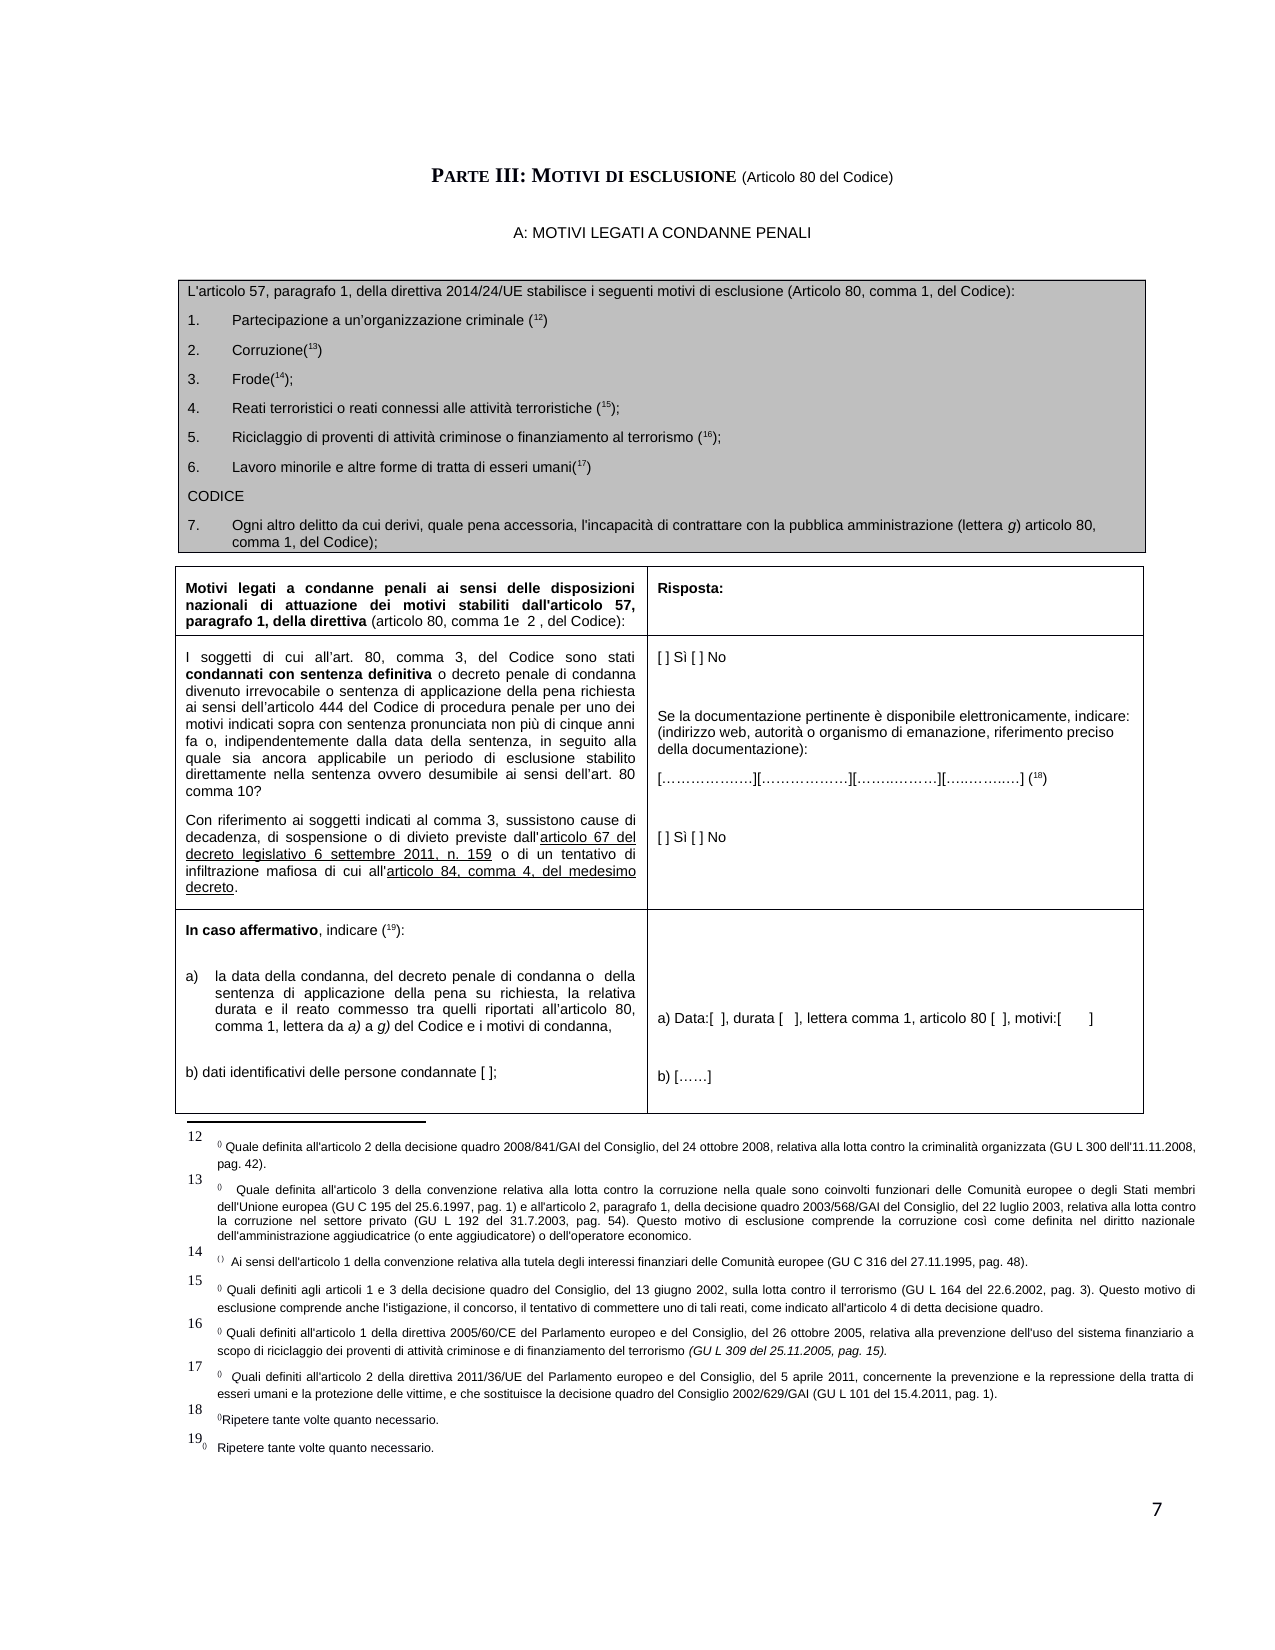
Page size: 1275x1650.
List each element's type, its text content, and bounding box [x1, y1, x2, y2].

text L'articolo 57, paragrafo 1, della direttiva 2014/24/UE stabilisce i seguenti motivi di esclusione (Articolo 80, comma 1, del Codice): [179, 281, 1145, 299]
table_header Motivi legati a condanne penali ai sensi delle disposizioni nazionali di attuazione dei motivi stabiliti dall'articolo 57, paragrafo 1, della direttiva (articolo 80, comma 1e 2 , del Codice): [176, 567, 647, 635]
list Lavoro minorile e altre forme di tratta di esseri umani() [179, 455, 1145, 475]
text CODICE [179, 484, 1145, 504]
list Ogni altro delitto da cui derivi, quale pena accessoria, l'incapacità di contrattare con la pubblica amministrazione (lettera g) articolo 80, comma 1, del Codice); [179, 514, 1145, 552]
title A: Motivi legati a condanne penali [187, 224, 1137, 242]
table_header Risposta: [648, 567, 1143, 635]
list Partecipazione a un’organizzazione criminale () [179, 309, 1145, 329]
list Corruzione() [179, 338, 1145, 358]
list Riciclaggio di proventi di attività criminose o finanziamento al terrorismo (); [179, 426, 1145, 446]
list Reati terroristici o reati connessi alle attività terroristiche (); [179, 397, 1145, 417]
table_cell In caso affermativo, indicare (): la data della condanna, del decreto penale di condanna o della sentenza di applicazione della pena su richiesta, la relativa durata e il reato commesso tra quelli riportati all’articolo 80, comma 1, lettera da a) a g) del Codice e i motivi di condanna, b) dati identificativi delle persone condannate [ ]; c) se stabilita direttamente nella sentenza di condanna la durata della pena accessoria, indicare: [176, 910, 647, 1113]
table_cell [ ] Sì [ ] No Se la documentazione pertinente è disponibile elettronicamente, indicare: (indirizzo web, autorità o organismo di emanazione, riferimento preciso della documentazione): […………….…][………………][……..………][…..……..…] () [ ] Sì [ ] No [648, 636, 1143, 908]
title Parte III: Motivi di esclusione (Articolo 80 del Codice) [187, 162, 1137, 187]
table_cell I soggetti di cui all’art. 80, comma 3, del Codice sono stati condannati con sentenza definitiva o decreto penale di condanna divenuto irrevocabile o sentenza di applicazione della pena richiesta ai sensi dell’articolo 444 del Codice di procedura penale per uno dei motivi indicati sopra con sentenza pronunciata non più di cinque anni fa o, indipendentemente dalla data della sentenza, in seguito alla quale sia ancora applicabile un periodo di esclusione stabilito direttamente nella sentenza ovvero desumibile ai sensi dell’art. 80 comma 10? Con riferimento ai soggetti indicati al comma 3, sussistono cause di decadenza, di sospensione o di divieto previste dall'articolo 67 del decreto legislativo 6 settembre 2011, n. 159 o di un tentativo di infiltrazione mafiosa di cui all'articolo 84, comma 4, del medesimo decreto. [176, 636, 647, 908]
table_cell a) Data:[ ], durata [ ], lettera comma 1, articolo 80 [ ], motivi:[ ] b) [……] c) durata del periodo d'esclusione [..…], lettera comma 1, articolo 80 [ ], [648, 910, 1143, 1113]
list Frode(); [179, 367, 1145, 387]
